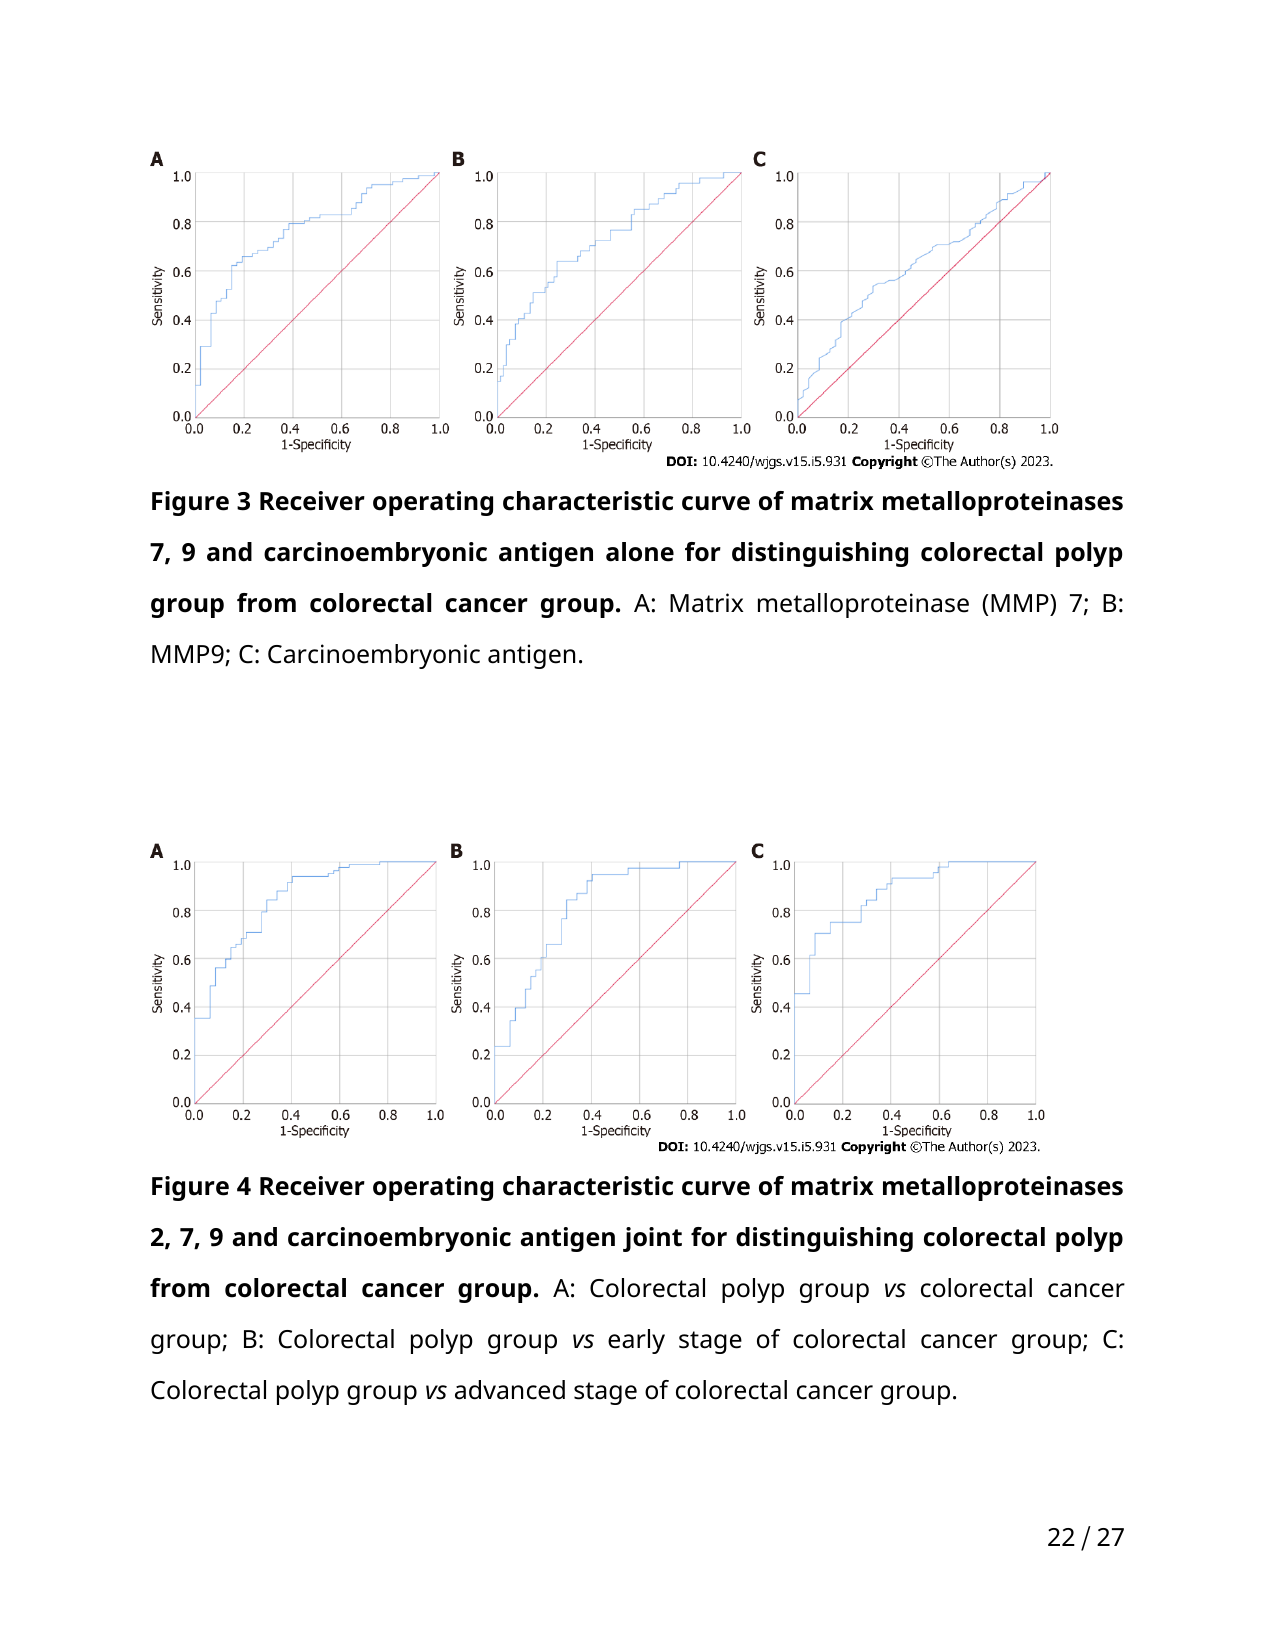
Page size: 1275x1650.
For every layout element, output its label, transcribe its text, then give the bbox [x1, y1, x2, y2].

text Figure 4 Receiver operating characteristic curve of matrix metalloproteinases 2, 7, 9 and carcinoembryonic antigen joint for distinguishing colorectal polyp from colorectal cancer group. A: Colorectal polyp group vs colorectal cancer group; B: Colorectal polyp group vs early stage of colorectal cancer group; C: Colorectal polyp group vs advanced stage of colorectal cancer group. [150, 1168, 1125, 1407]
picture [150, 150, 1059, 470]
picture [150, 841, 1045, 1155]
text Figure 3 Receiver operating characteristic curve of matrix metalloproteinases 7, 9 and carcinoembryonic antigen alone for distinguishing colorectal polyp group from colorectal cancer group. A: Matrix metalloproteinase (MMP) 7; B: MMP9; C: Carcinoembryonic antigen. [150, 484, 1125, 671]
